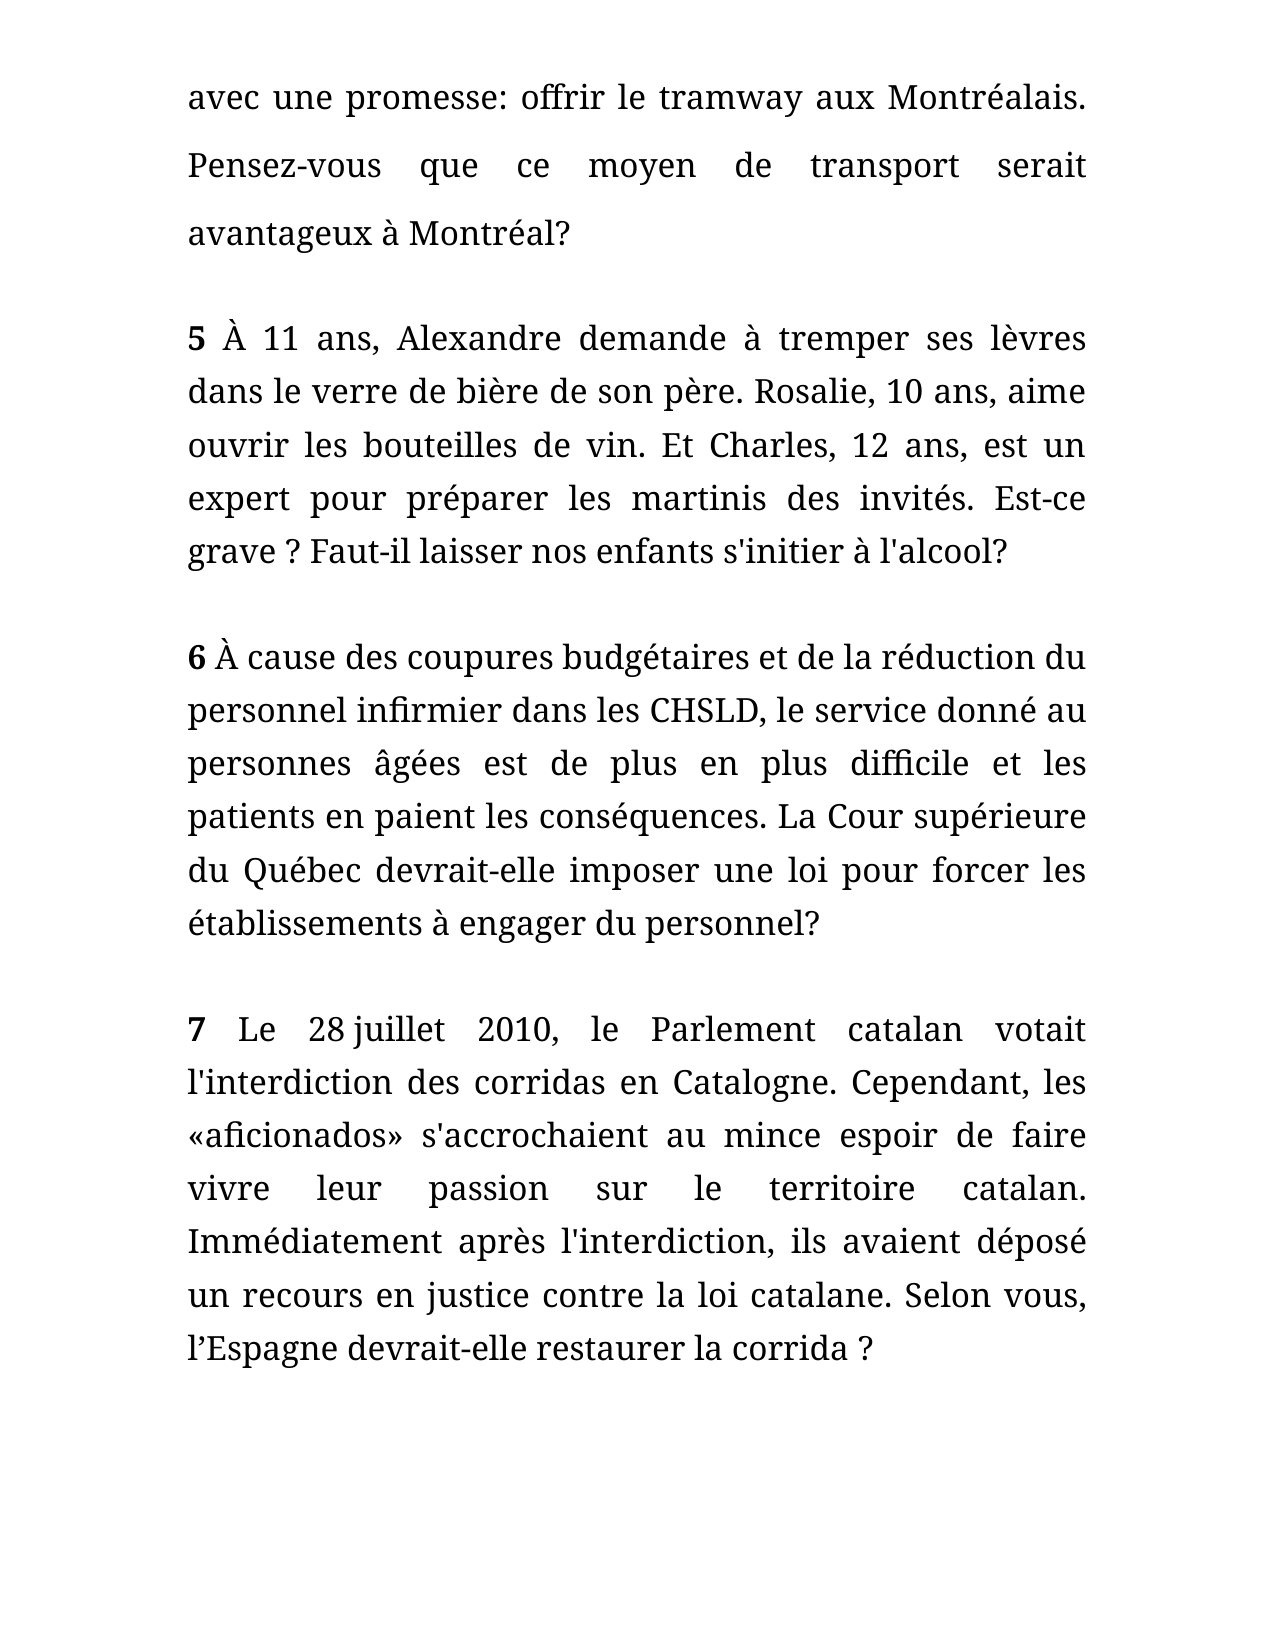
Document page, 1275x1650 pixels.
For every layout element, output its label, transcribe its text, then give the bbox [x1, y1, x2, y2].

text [187, 74, 1087, 256]
subtitle 6 À cause des coupures budgétaires et de la réduction du personnel infirmier dans les CHSLD, le service donné au personnes âgées est de plus en plus difficile et les patients en paient les conséquences. La Cour supérieure du Québec devrait-elle imposer une loi pour forcer les établissements à engager du personnel? [187, 626, 1087, 945]
subtitle 7 Le 28 juillet 2010, le Parlement catalan votait l'interdiction des corridas en Catalogne. Cependant, les «aficionados» s'accrochaient au mince espoir de faire vivre leur passion sur le territoire catalan. Immédiatement après l'interdiction, ils avaient déposé un recours en justice contre la loi catalane. Selon vous, l’Espagne devrait-elle restaurer la corrida ? [187, 998, 1087, 1370]
subtitle 5 À 11 ans, Alexandre demande à tremper ses lèvres dans le verre de bière de son père. Rosalie, 10 ans, aime ouvrir les bouteilles de vin. Et Charles, 12 ans, est un expert pour préparer les martinis des invités. Est-ce grave ? Faut-il laisser nos enfants s'initier à l'alcool? [187, 307, 1087, 573]
